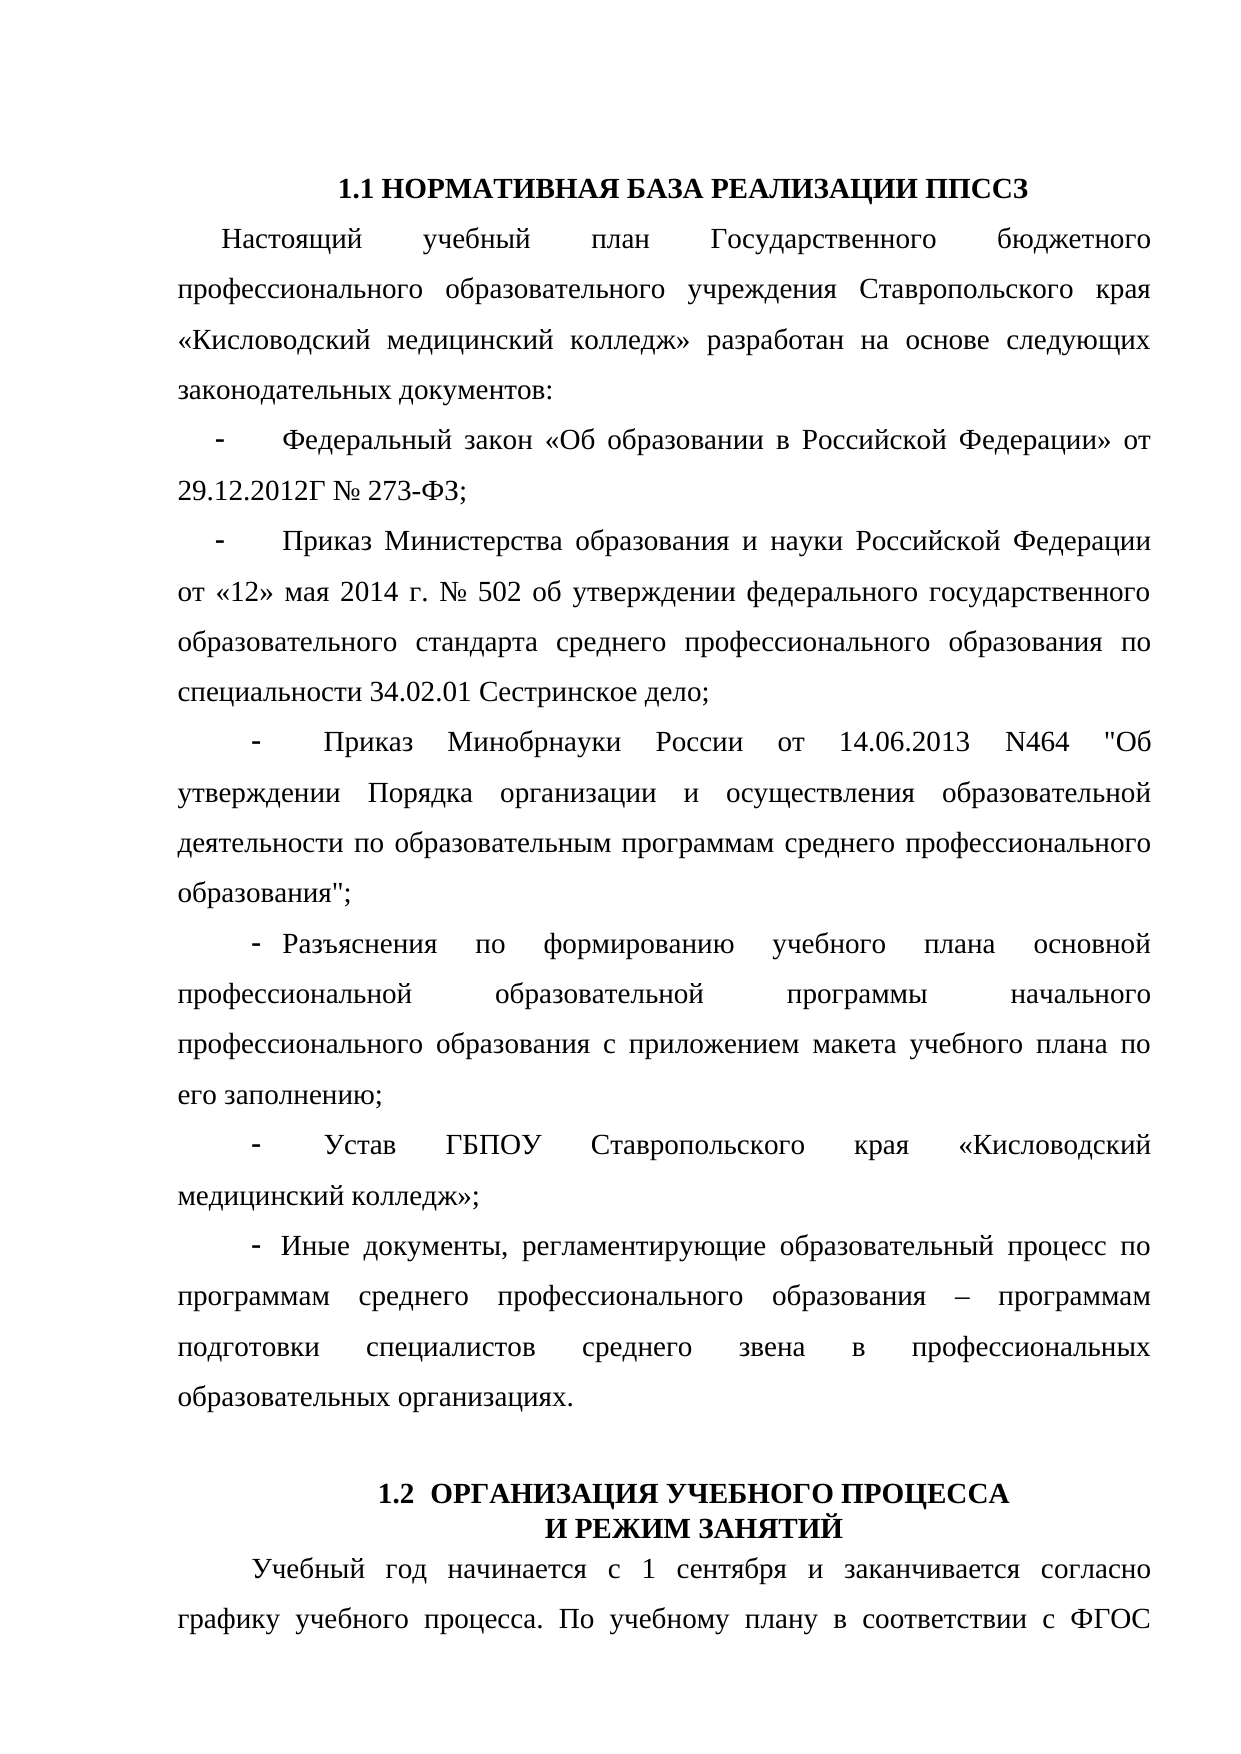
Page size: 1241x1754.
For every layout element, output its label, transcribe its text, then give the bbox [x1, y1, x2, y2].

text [177, 1551, 1152, 1635]
text 1.1 НОРМАТИВНАЯ БАЗА РЕАЛИЗАЦИИ ППССЗ [177, 171, 1152, 204]
list Иные документы, регламентирующие образовательный процесс по программам среднего профессионального образования – программам подготовки специалистов среднего звена в профессиональных образовательных организациях. [177, 1228, 1152, 1413]
text И РЕЖИМ ЗАНЯТИЙ [236, 1516, 1152, 1545]
list Приказ Минобрнауки России от 14.06.2013 N464 "Об утверждении Порядка организации и осуществления образовательной деятельности по образовательным программам среднего профессионального образования"; [177, 724, 1152, 909]
list Федеральный закон «Об образовании в Российской Федерации» от 29.12.2012Г № 273-ФЗ; [177, 422, 1152, 506]
list ОРГАНИЗАЦИЯ УЧЕБНОГО ПРОЦЕССА [236, 1480, 1152, 1509]
list Приказ Министерства образования и науки Российской Федерации от «12» мая 2014 г. № 502 об утверждении федерального государственного образовательного стандарта среднего профессионального образования по специальности 34.02.01 Сестринское дело; [177, 523, 1152, 708]
list Устав ГБПОУ Ставропольского края «Кисловодский медицинский колледж»; [177, 1127, 1152, 1211]
text Настоящий учебный план Государственного бюджетного профессионального образовательного учреждения Ставропольского края «Кисловодский медицинский колледж» разработан на основе следующих законодательных документов: [177, 221, 1152, 406]
list Разъяснения по формированию учебного плана основной профессиональной образовательной программы начального профессионального образования с приложением макета учебного плана по его заполнению; [177, 926, 1152, 1111]
